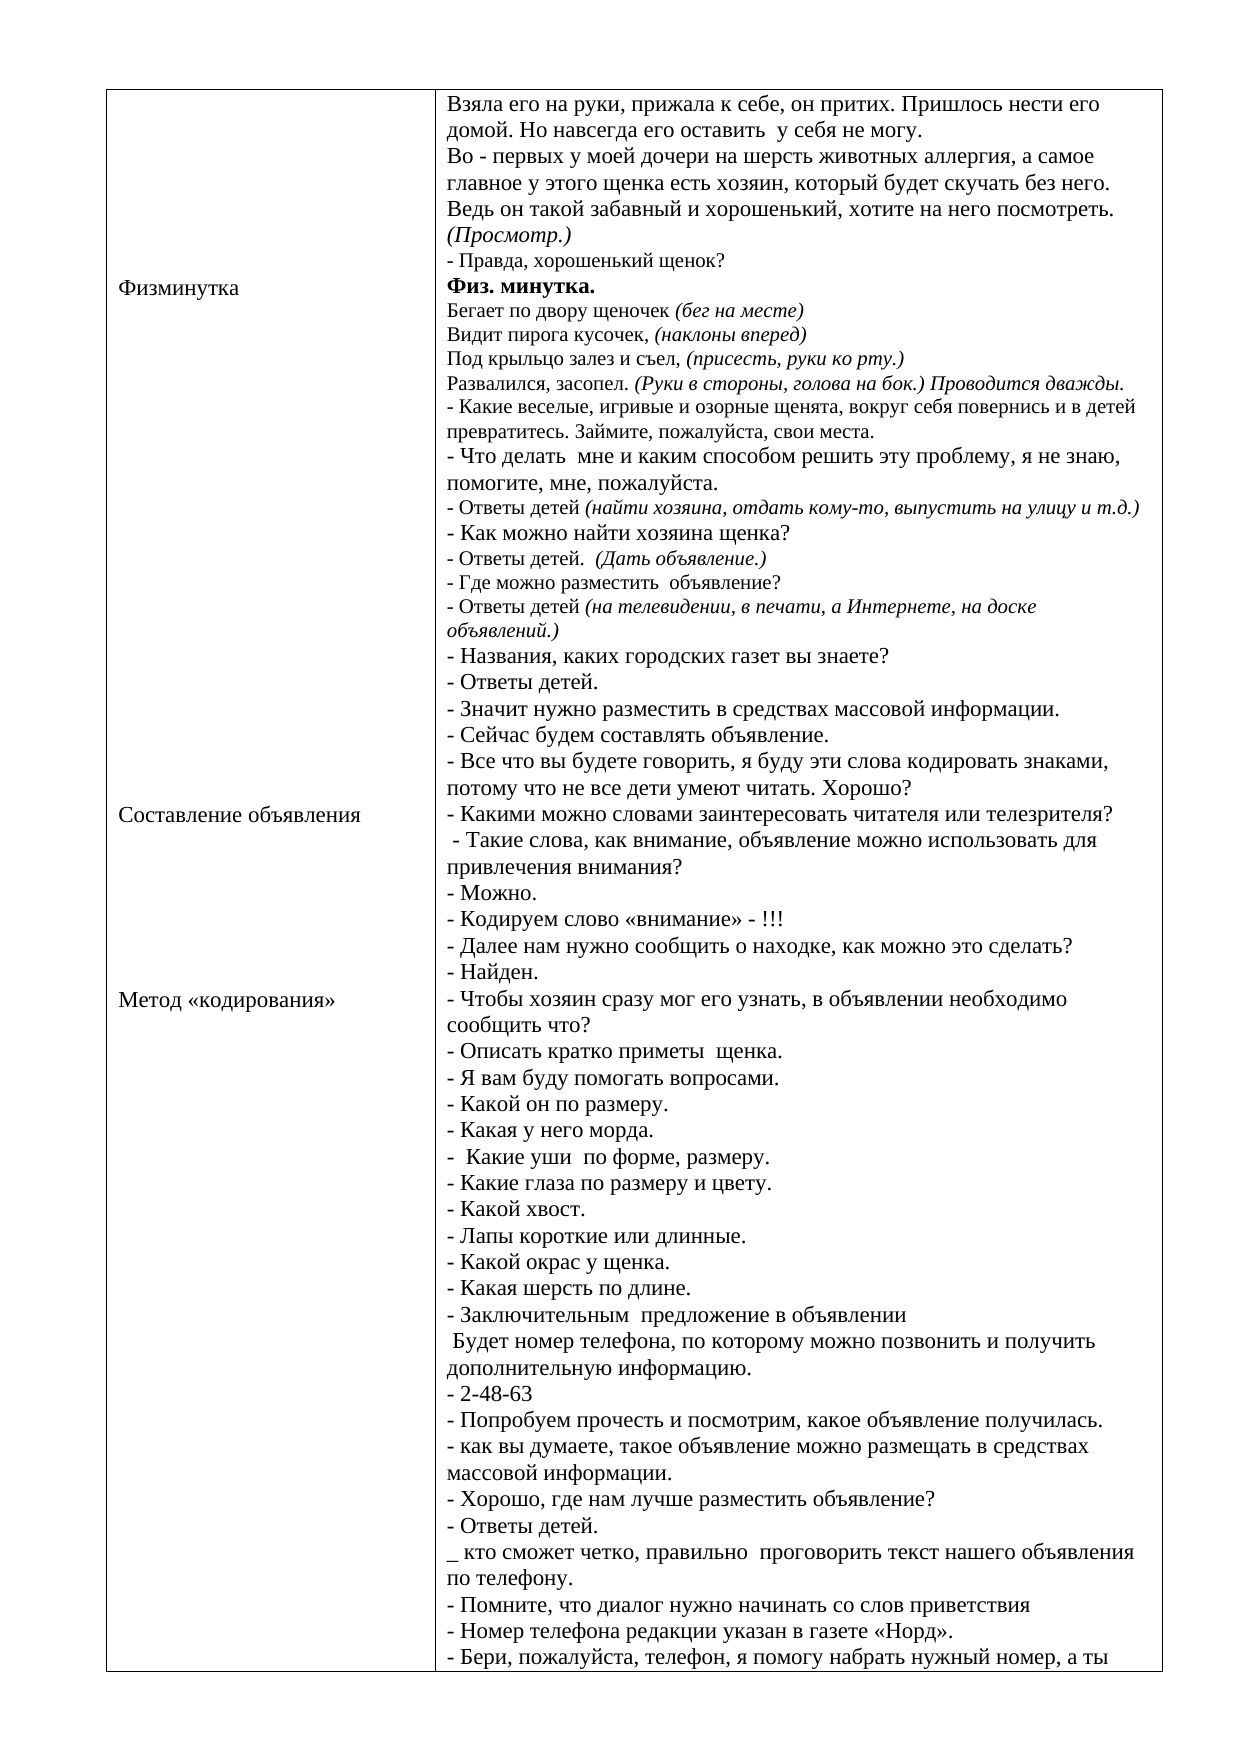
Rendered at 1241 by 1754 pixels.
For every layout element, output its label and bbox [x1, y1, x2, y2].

table_cell [107, 90, 435, 1671]
table_cell [436, 90, 1162, 1671]
